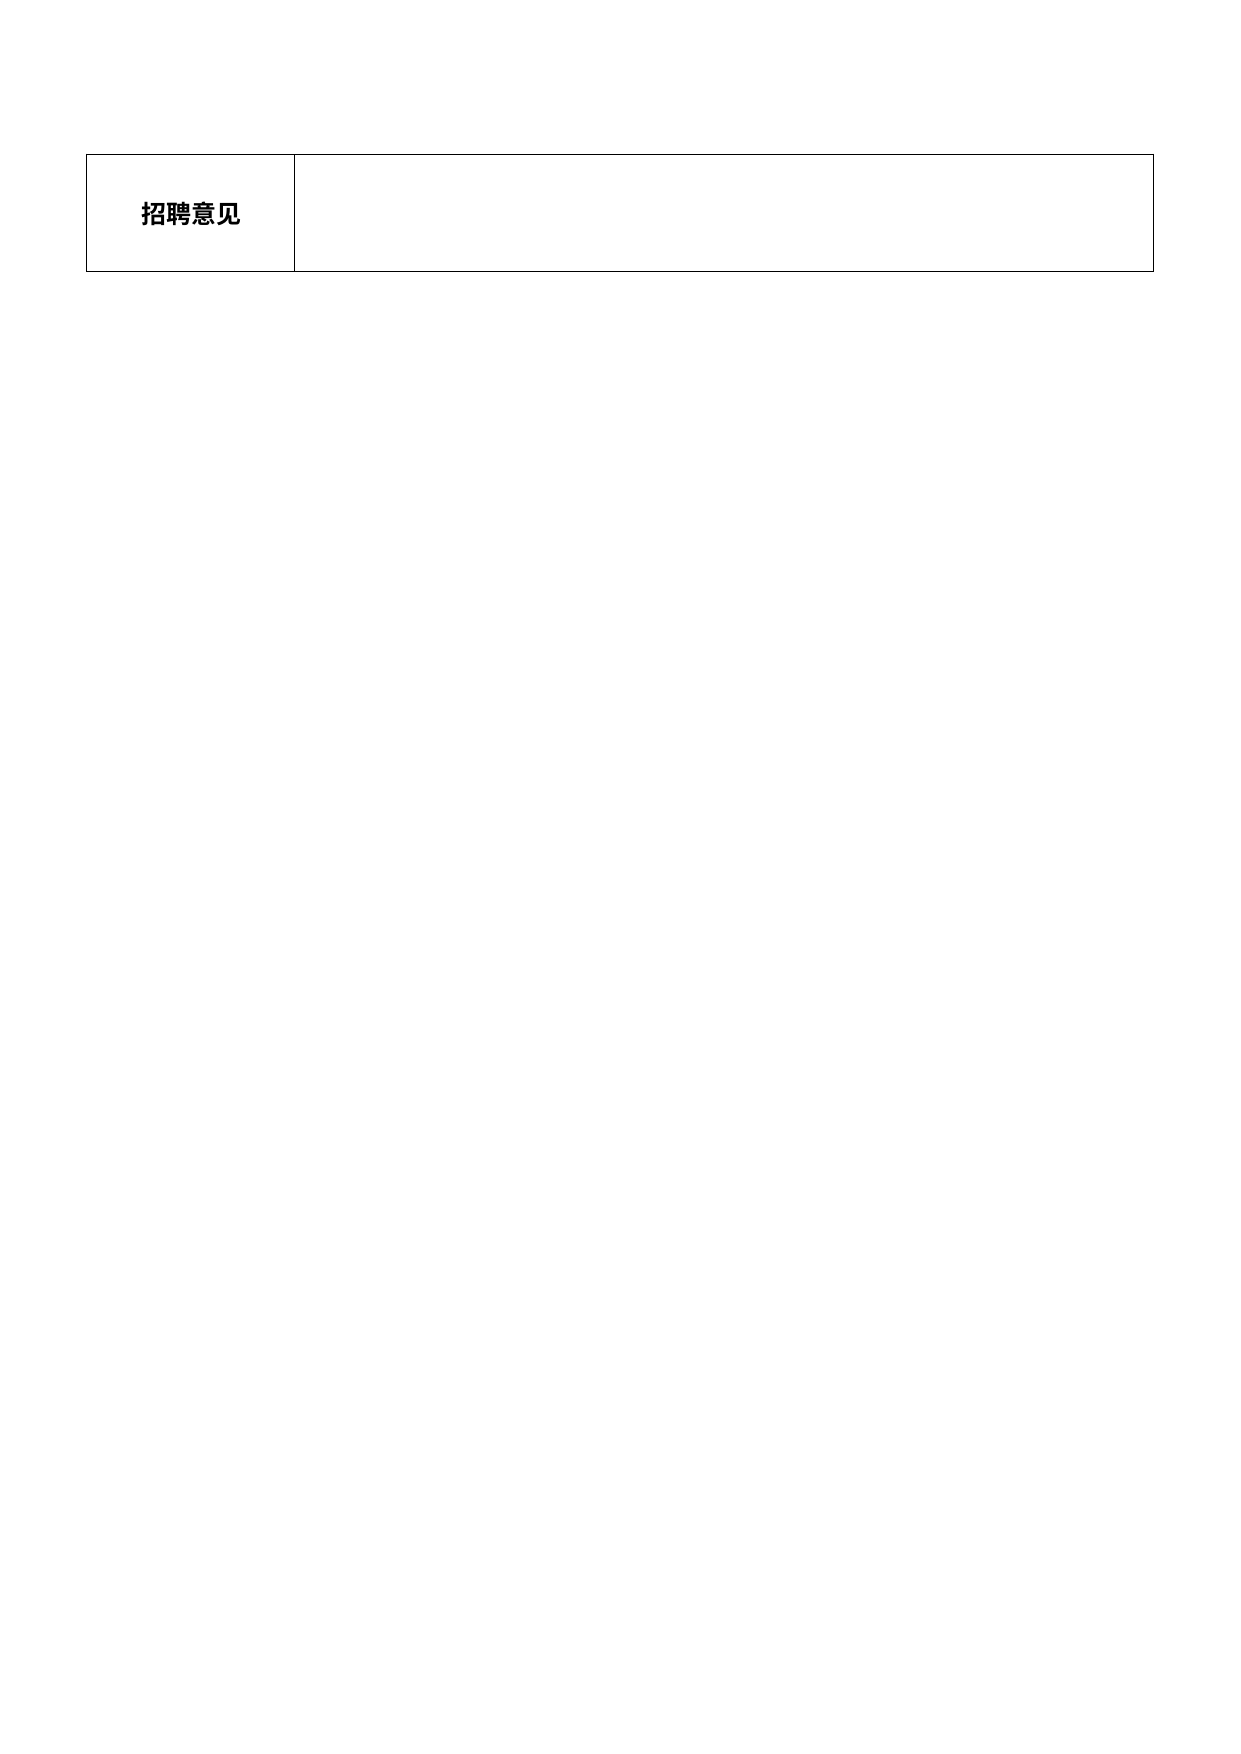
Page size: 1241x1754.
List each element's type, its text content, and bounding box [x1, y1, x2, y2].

table_cell 招聘意见 [87, 155, 294, 271]
table_cell [295, 155, 1153, 271]
